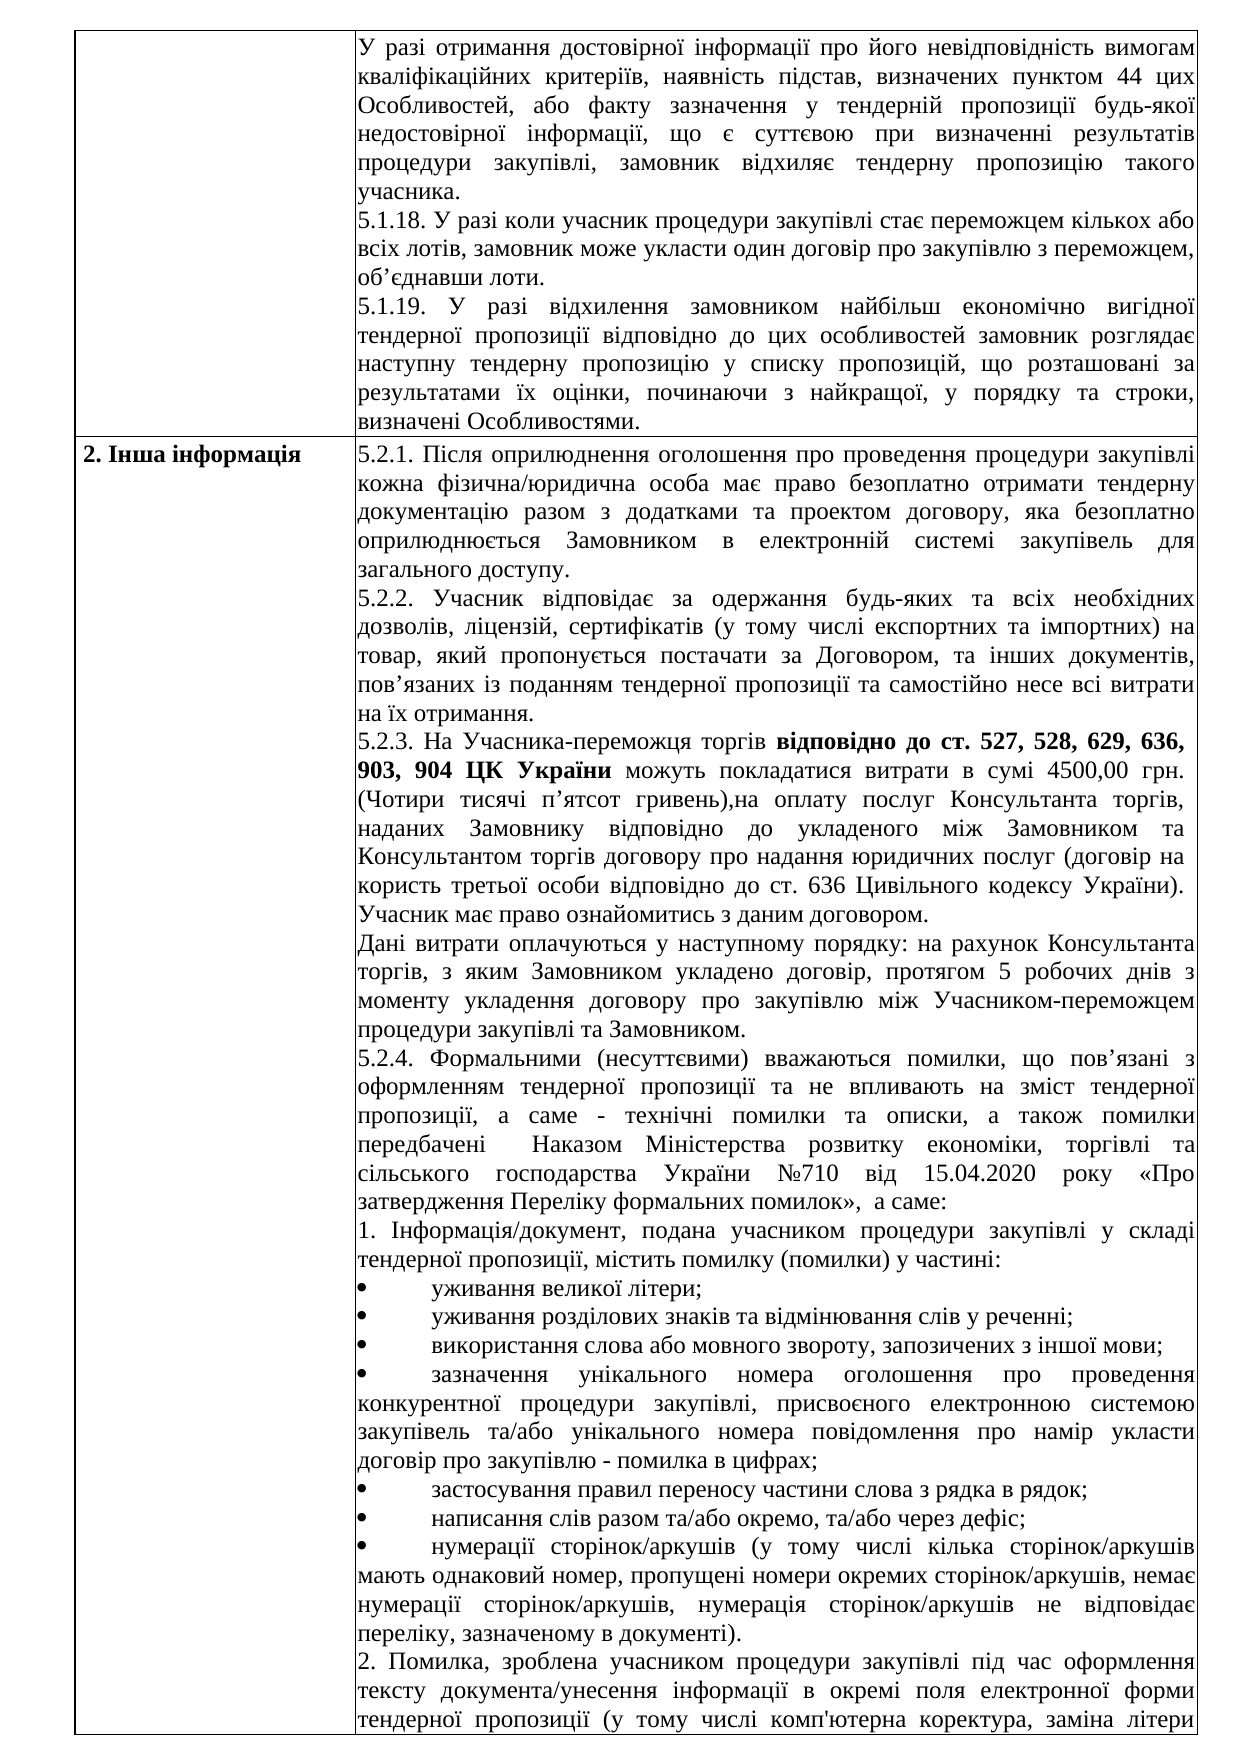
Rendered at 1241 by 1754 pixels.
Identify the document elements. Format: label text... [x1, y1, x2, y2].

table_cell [356, 31, 1197, 436]
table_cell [356, 437, 1197, 1734]
table_cell 2. Інша інформація [76, 437, 355, 1734]
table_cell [76, 31, 355, 436]
